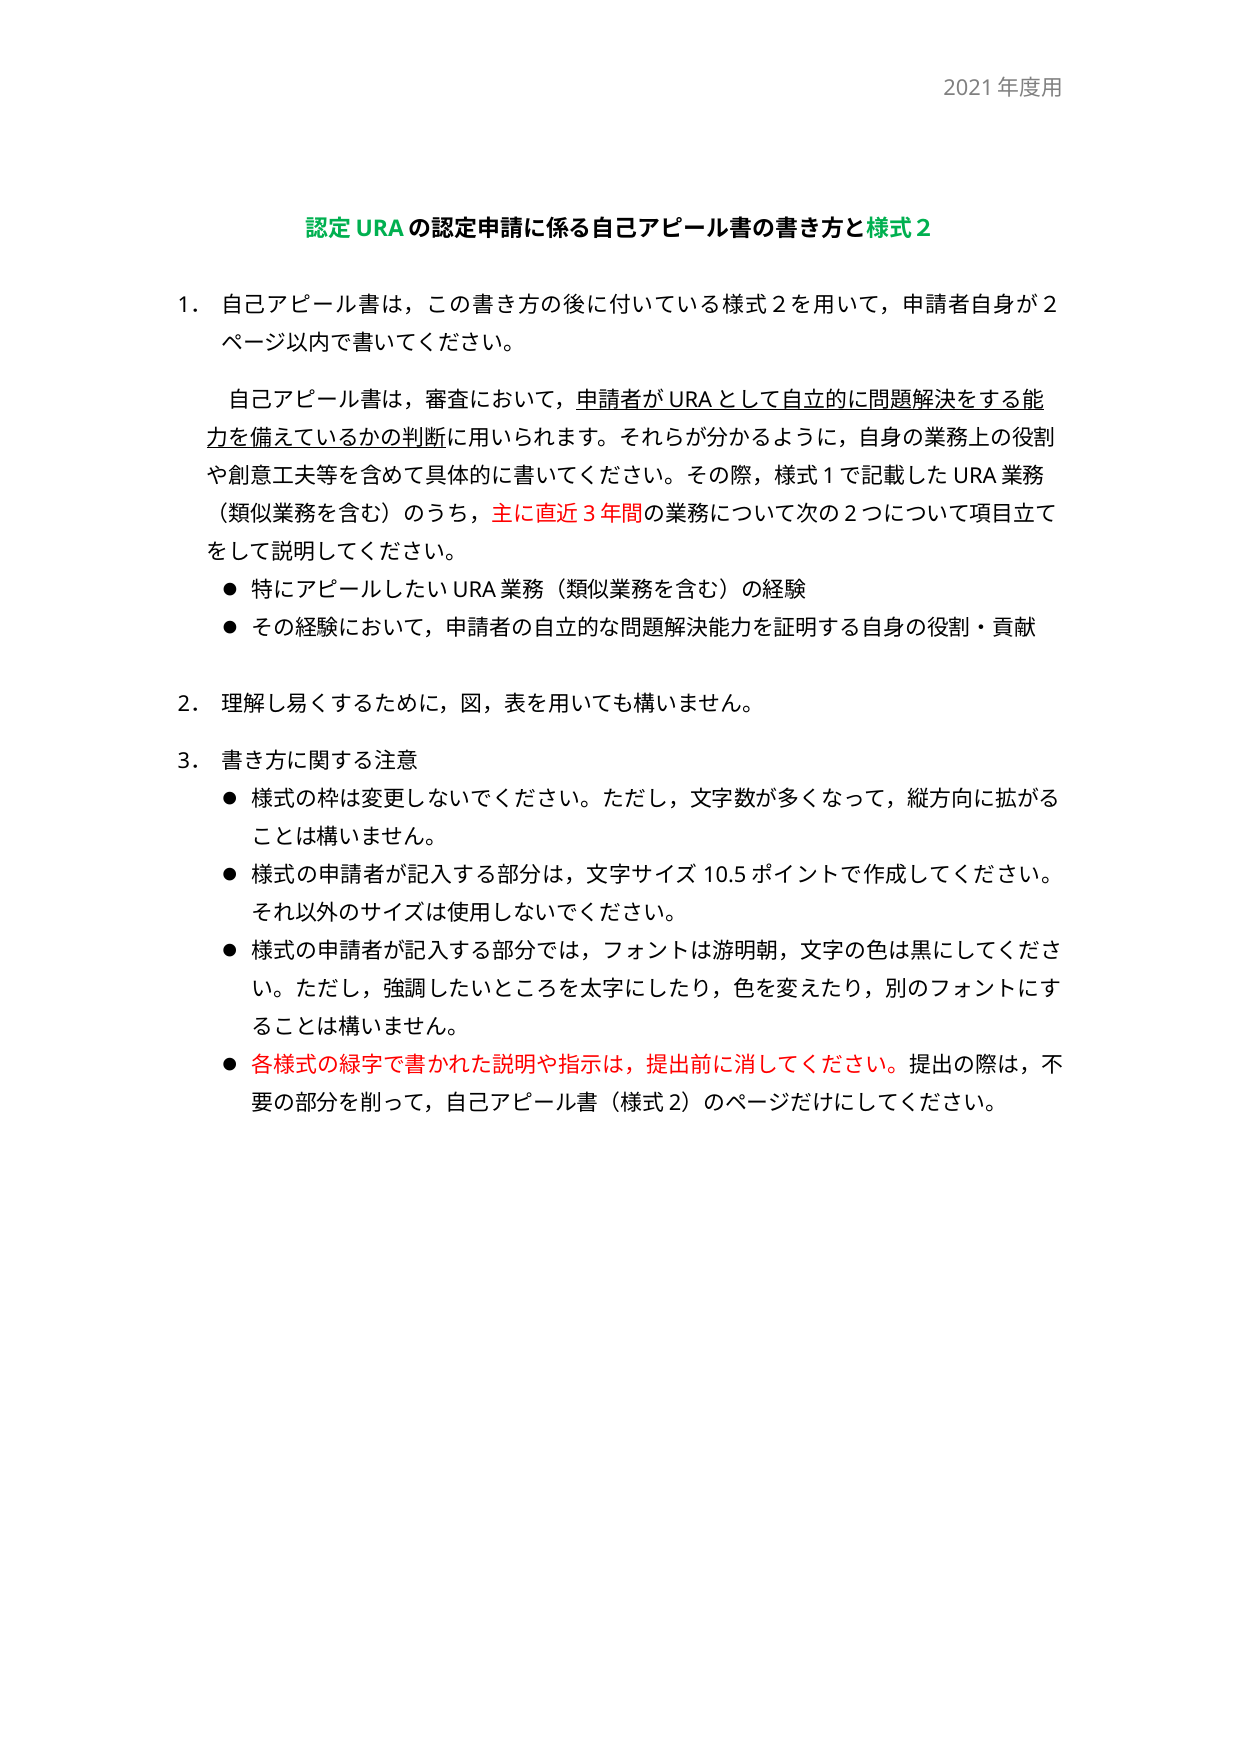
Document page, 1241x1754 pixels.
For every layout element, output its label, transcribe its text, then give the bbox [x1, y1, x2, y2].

text 認定URAの認定申請に係る自己アピール書の書き方と様式２ [177, 207, 1063, 245]
list 様式の申請者が記入する部分は，文字サイズ10.5ポイントで作成してください。それ以外のサイズは使用しないでください。 [221, 854, 1063, 930]
list 自己アピール書は，この書き方の後に付いている様式２を用いて，申請者自身が２ページ以内で書いてください。 [177, 283, 1063, 359]
list 書き方に関する注意 [177, 739, 1063, 778]
list その経験において，申請者の自立的な問題解決能力を証明する自身の役割・貢献 [222, 607, 1063, 644]
text 自己アピール書は，審査において，申請者がURAとして自立的に問題解決をする能力を備えているかの判断に用いられます。それらが分かるように，自身の業務上の役割や創意工夫等を含めて具体的に書いてください。その際，様式1で記載したURA業務（類似業務を含む）のうち，主に直近3年間の業務について次の2つについて項目立てをして説明してください。 [207, 378, 1063, 568]
list 様式の枠は変更しないでください。ただし，文字数が多くなって，縦方向に拡がることは構いません。 [221, 778, 1063, 854]
list 様式の申請者が記入する部分では，フォントは游明朝，文字の色は黒にしてください。ただし，強調したいところを太字にしたり，色を変えたり，別のフォントにすることは構いません。 [221, 930, 1063, 1044]
list 特にアピールしたいURA業務（類似業務を含む）の経験 [222, 568, 1063, 607]
list 各様式の緑字で書かれた説明や指示は，提出前に消してください。提出の際は，不要の部分を削って，自己アピール書（様式2）のページだけにしてください。 [221, 1044, 1063, 1120]
list 理解し易くするために，図，表を用いても構いません。 [177, 683, 1063, 721]
